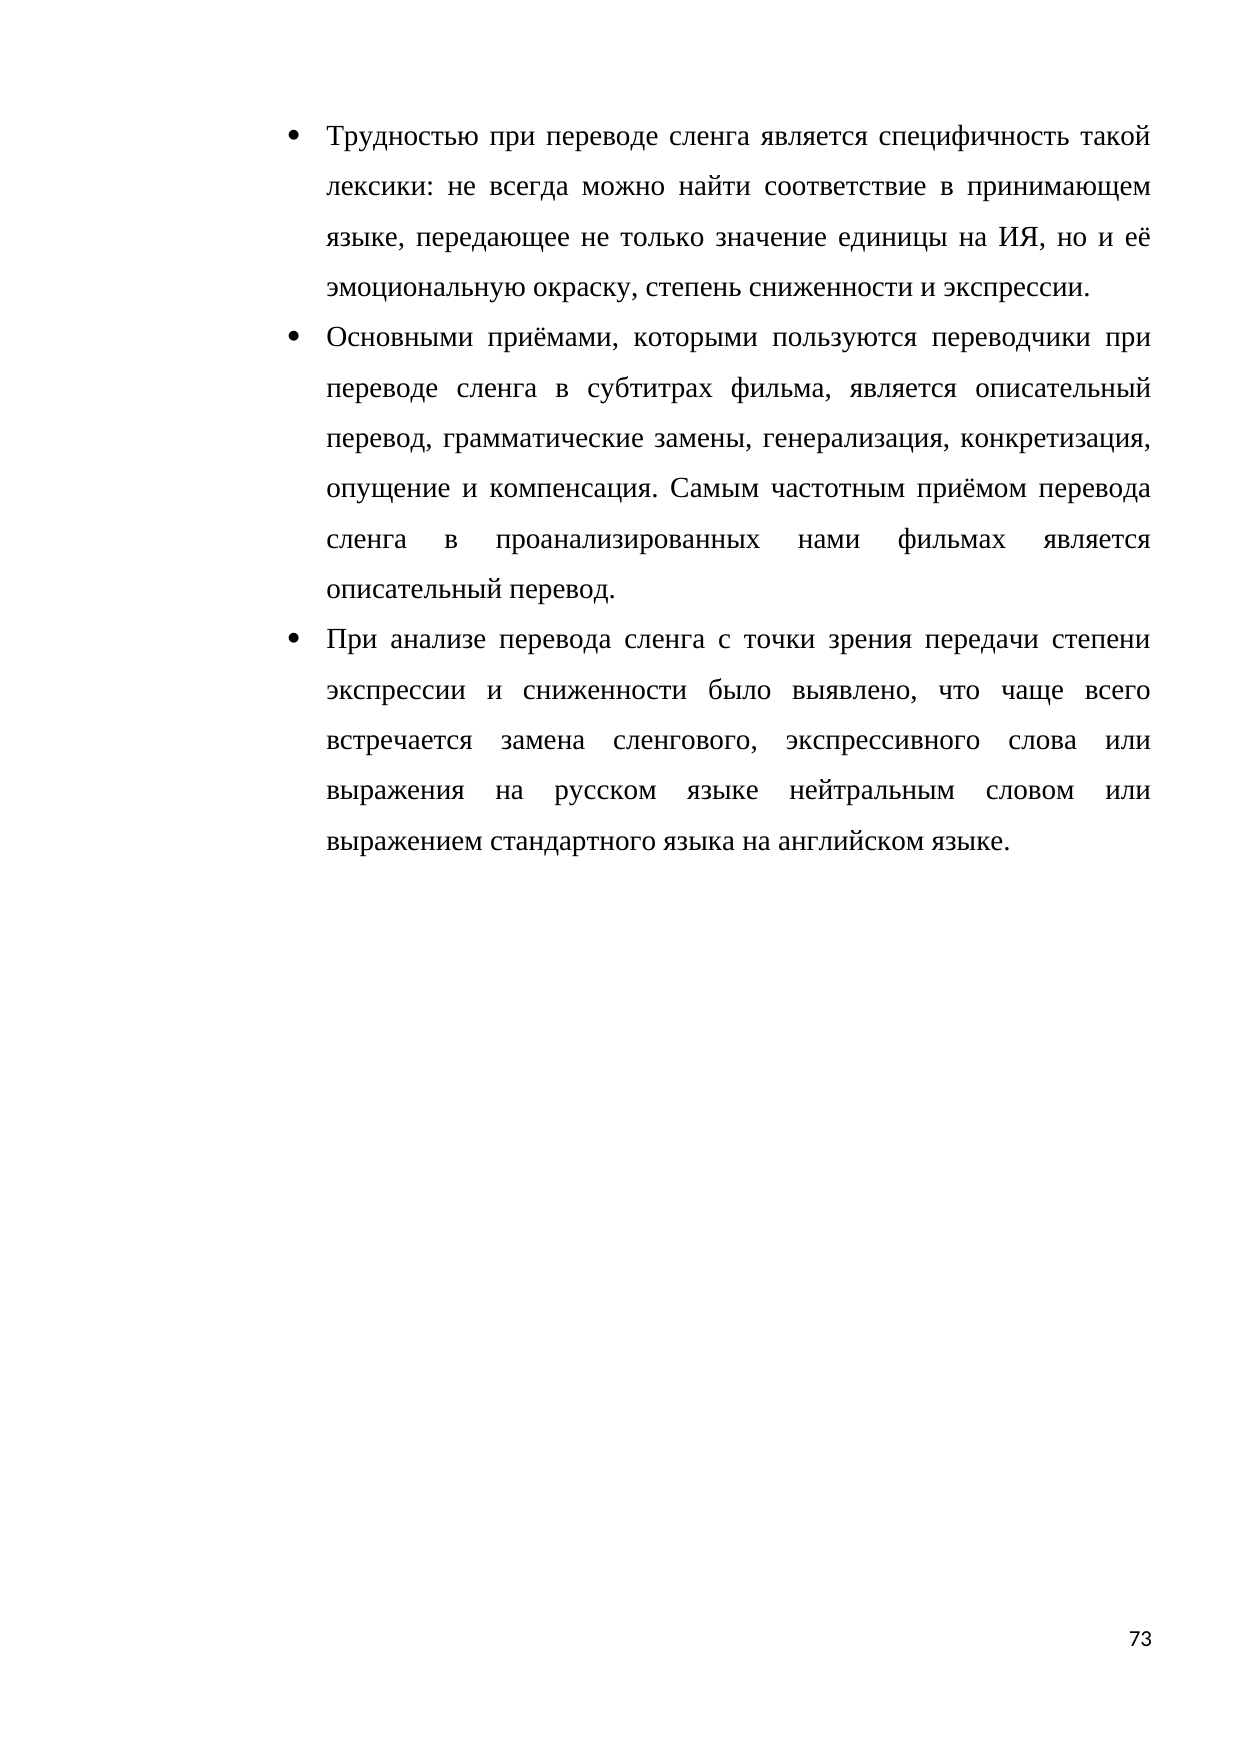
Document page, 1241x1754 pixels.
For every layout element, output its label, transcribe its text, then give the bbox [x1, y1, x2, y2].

list Трудностью при переводе сленга является специфичность такой лексики: не всегда можно найти соответствие в принимающем языке, передающее не только значение единицы на ИЯ, но и её эмоциональную окраску, степень сниженности и экспрессии. [288, 118, 1152, 303]
list Основными приёмами, которыми пользуются переводчики при переводе сленга в субтитрах фильма, является описательный перевод, грамматические замены, генерализация, конкретизация, опущение и компенсация. Самым частотным приёмом перевода сленга в проанализированных нами фильмах является описательный перевод. [288, 319, 1152, 605]
list При анализе перевода сленга с точки зрения передачи степени экспрессии и сниженности было выявлено, что чаще всего встречается замена сленгового, экспрессивного слова или выражения на русском языке нейтральным словом или выражением стандартного языка на английском языке. [288, 621, 1152, 856]
